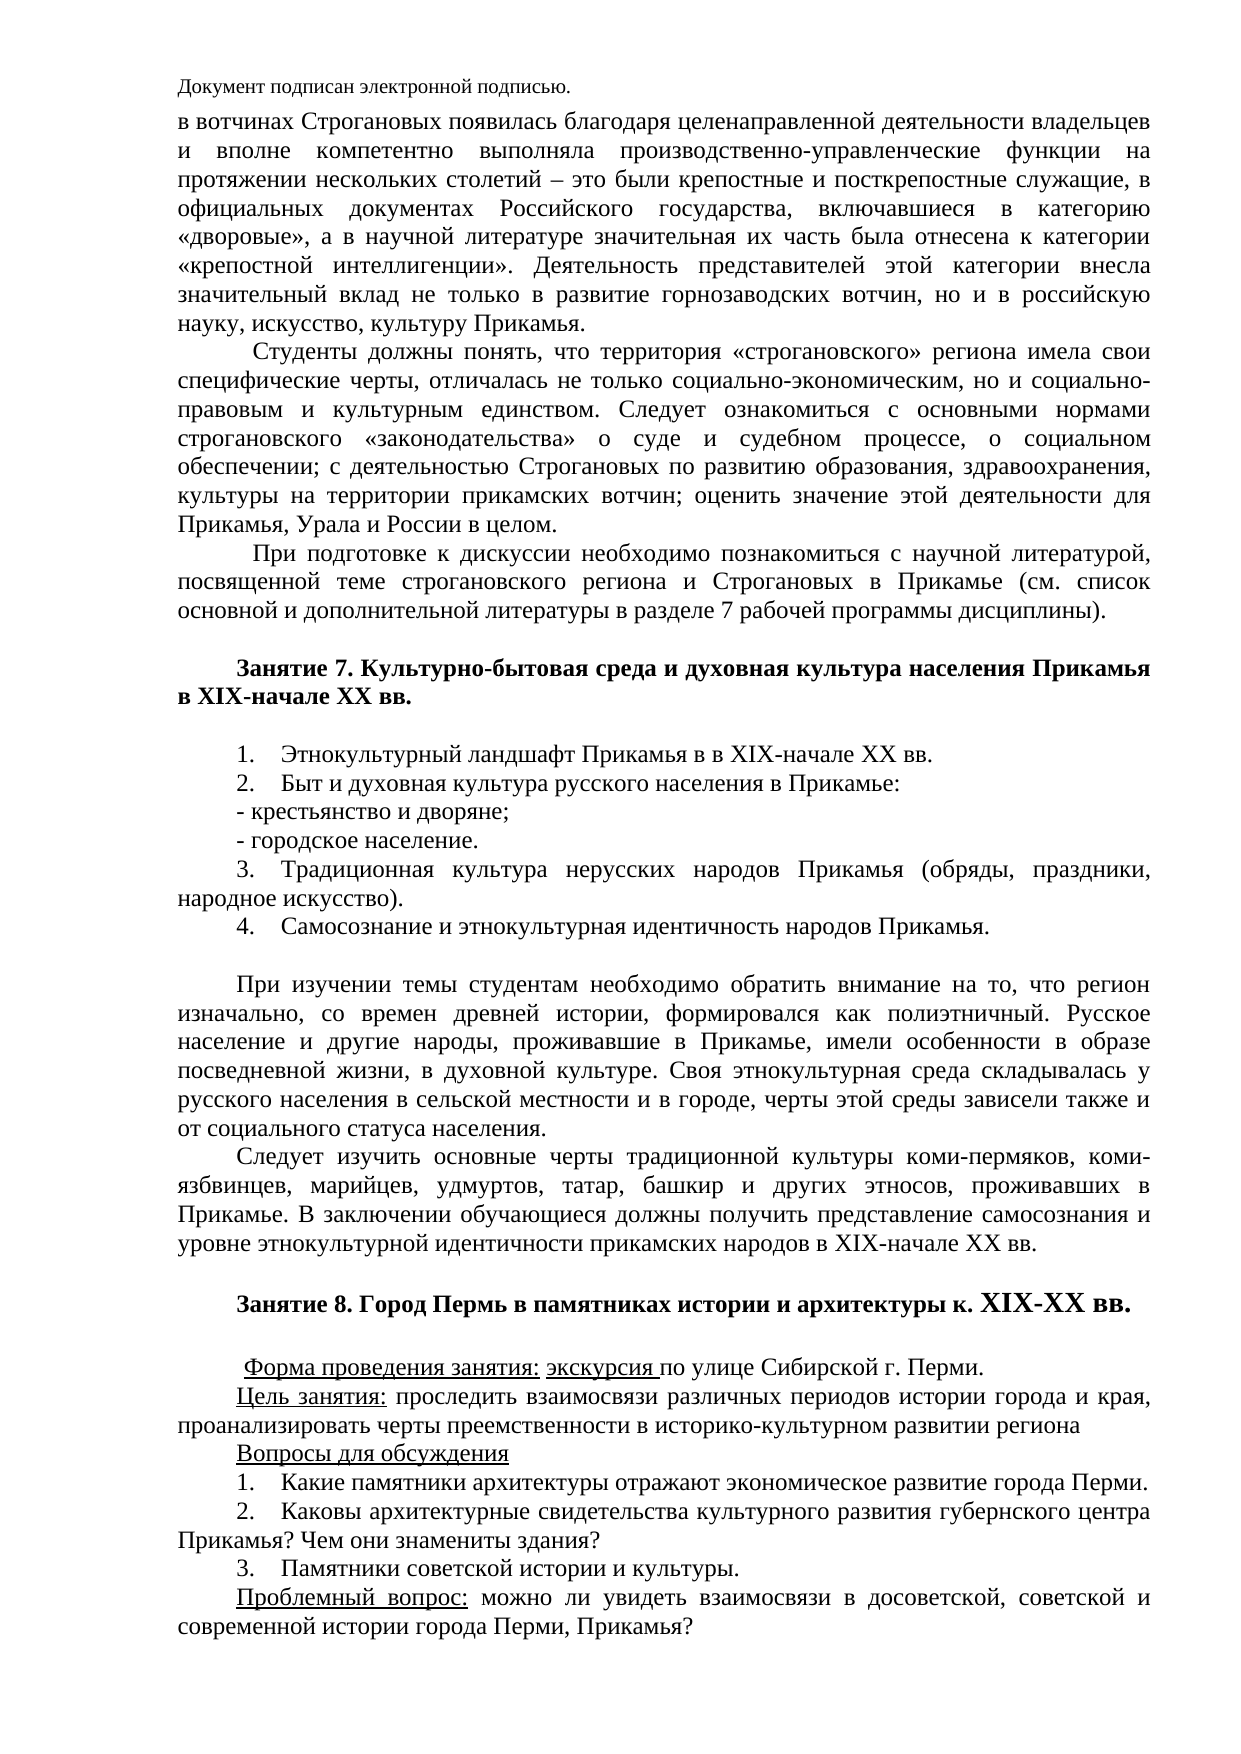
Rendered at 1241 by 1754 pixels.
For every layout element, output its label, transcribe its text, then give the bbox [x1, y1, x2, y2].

list Какие памятники архитектуры отражают экономическое развитие города Перми. [177, 1467, 1152, 1496]
list Памятники советской истории и культуры. [177, 1553, 1152, 1582]
text При подготовке к дискуссии необходимо познакомиться с научной литературой, посвященной теме строгановского региона и Строгановых в Прикамье (см. список основной и дополнительной литературы в разделе 7 рабочей программы дисциплины). [177, 538, 1152, 624]
list - городское население. [236, 825, 1152, 854]
text Занятие 7. Культурно-бытовая среда и духовная культура населения Прикамья в XIX-начале XX вв. [177, 653, 1152, 710]
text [177, 106, 1152, 336]
text Вопросы для обсуждения [177, 1438, 1152, 1467]
text Занятие 8. Город Пермь в памятниках истории и архитектуры к. XIХ-ХХ вв. [177, 1285, 1152, 1319]
list Этнокультурный ландшафт Прикамья в в XIX-начале XX вв. [177, 739, 1152, 768]
list Каковы архитектурные свидетельства культурного развития губернского центра Прикамья? Чем они знамениты здания? [177, 1496, 1152, 1553]
text Проблемный вопрос: можно ли увидеть взаимосвязи в досоветской, советской и современной истории города Перми, Прикамья? [177, 1582, 1152, 1640]
text Следует изучить основные черты традиционной культуры коми-пермяков, коми-язбвинцев, марийцев, удмуртов, татар, башкир и других этносов, проживавших в Прикамье. В заключении обучающиеся должны получить представление самосознания и уровне этнокультурной идентичности прикамских народов в XIX-начале XX вв. [177, 1141, 1152, 1256]
text Цель занятия: проследить взаимосвязи различных периодов истории города и края, проанализировать черты преемственности в историко-культурном развитии региона [177, 1381, 1152, 1438]
list Традиционная культура нерусских народов Прикамья (обряды, праздники, народное искусство). [177, 854, 1152, 911]
list Самосознание и этнокультурная идентичность народов Прикамья. [177, 911, 1152, 940]
text Форма проведения занятия: экскурсия по улице Сибирской г. Перми. [177, 1352, 1152, 1381]
list - крестьянство и дворяне; [236, 796, 1152, 825]
list Быт и духовная культура русского населения в Прикамье: [177, 768, 1152, 796]
text При изучении темы студентам необходимо обратить внимание на то, что регион изначально, со времен древней истории, формировался как полиэтничный. Русское население и другие народы, проживавшие в Прикамье, имели особенности в образе посведневной жизни, в духовной культуре. Своя этнокультурная среда складывалась у русского населения в сельской местности и в городе, черты этой среды зависели также и от социального статуса населения. [177, 969, 1152, 1141]
text Студенты должны понять, что территория «строгановского» региона имела свои специфические черты, отличалась не только социально-экономическим, но и социально-правовым и культурным единством. Следует ознакомиться с основными нормами строгановского «законодательства» о суде и судебном процессе, о социальном обеспечении; с деятельностью Строгановых по развитию образования, здравоохранения, культуры на территории прикамских вотчин; оценить значение этой деятельности для Прикамья, Урала и России в целом. [177, 336, 1152, 538]
